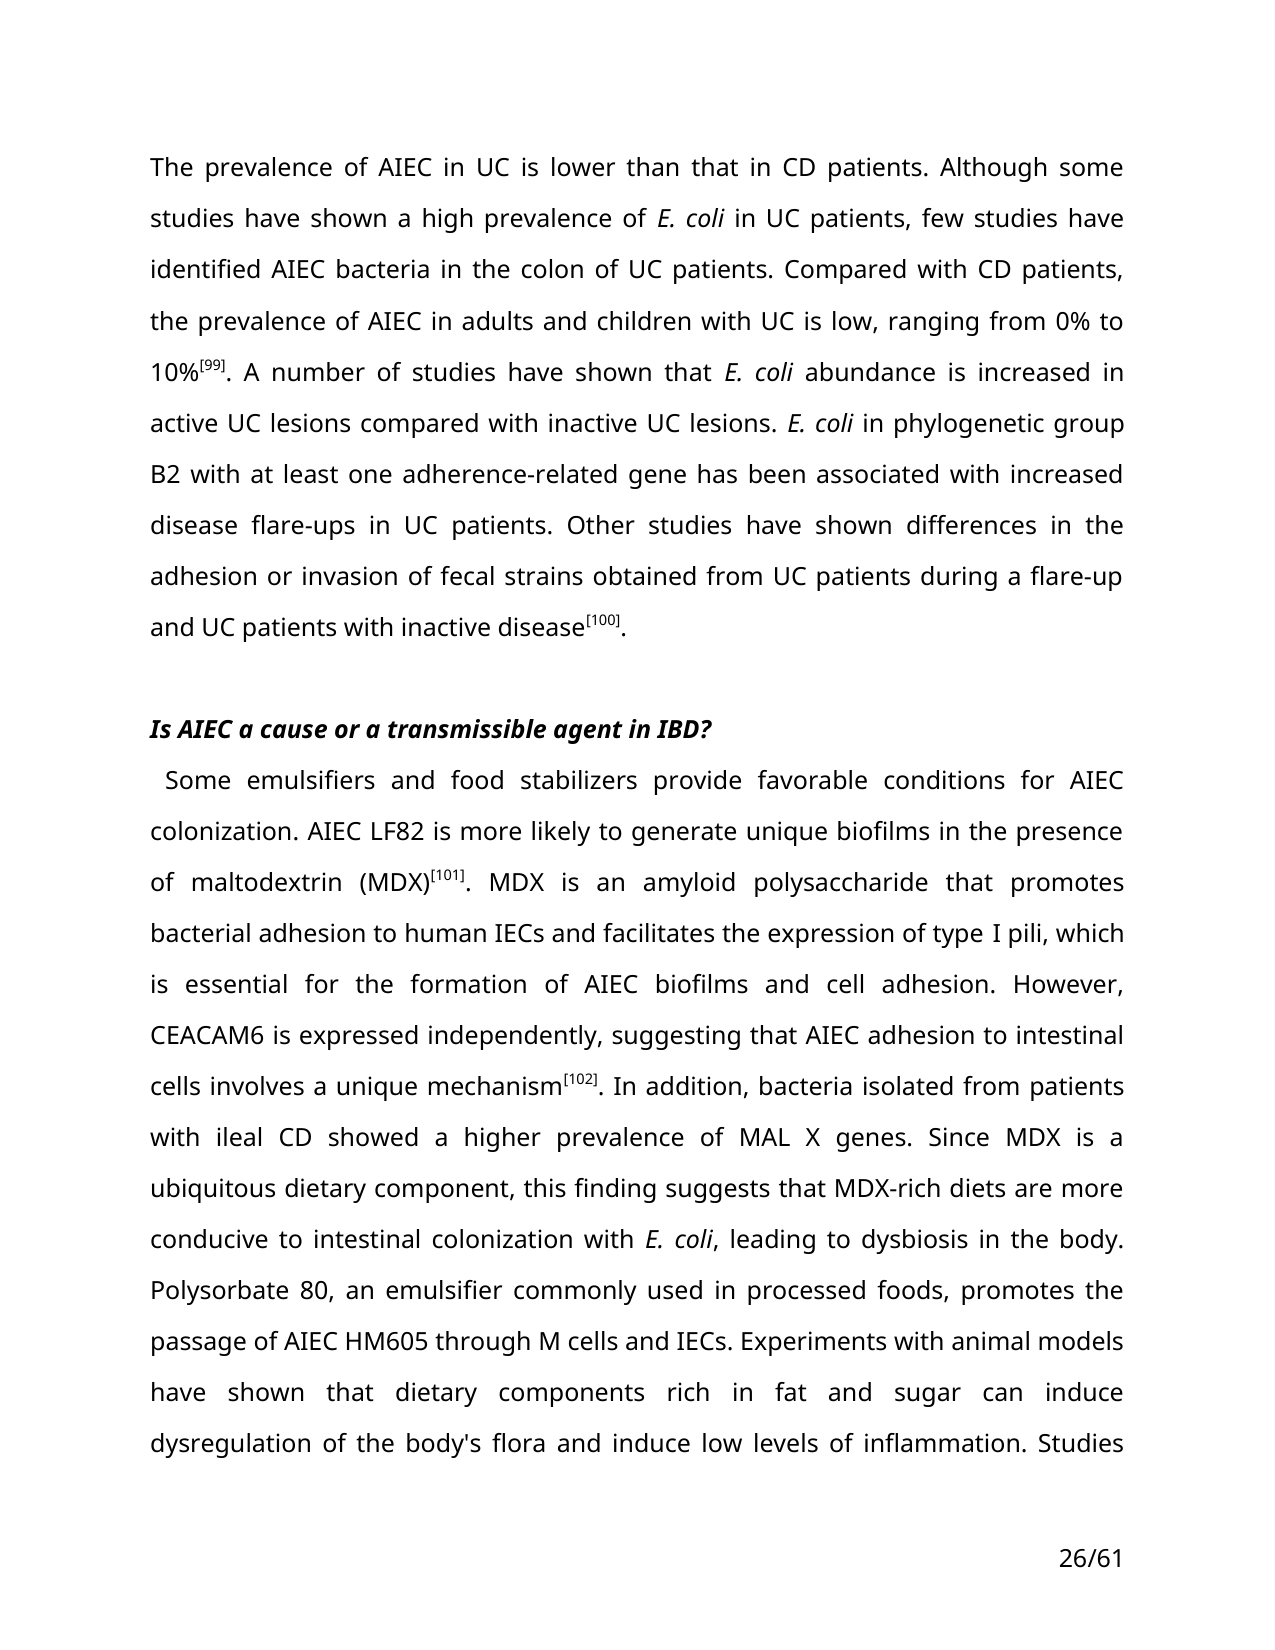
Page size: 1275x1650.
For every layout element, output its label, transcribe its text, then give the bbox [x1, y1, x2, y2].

text The prevalence of AIEC in UC is lower than that in CD patients. Although some studies have shown a high prevalence of E. coli in UC patients, few studies have identified AIEC bacteria in the colon of UC patients. Compared with CD patients, the prevalence of AIEC in adults and children with UC is low, ranging from 0% to 10%[99]. A number of studies have shown that E. coli abundance is increased in active UC lesions compared with inactive UC lesions. E. coli in phylogenetic group B2 with at least one adherence-related gene has been associated with increased disease flare-ups in UC patients. Other studies have shown differences in the adhesion or invasion of fecal strains obtained from UC patients during a flare-up and UC patients with inactive disease[100]. [150, 150, 1125, 643]
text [150, 762, 1125, 1460]
text Is AIEC a cause or a transmissible agent in IBD? [150, 711, 1125, 746]
